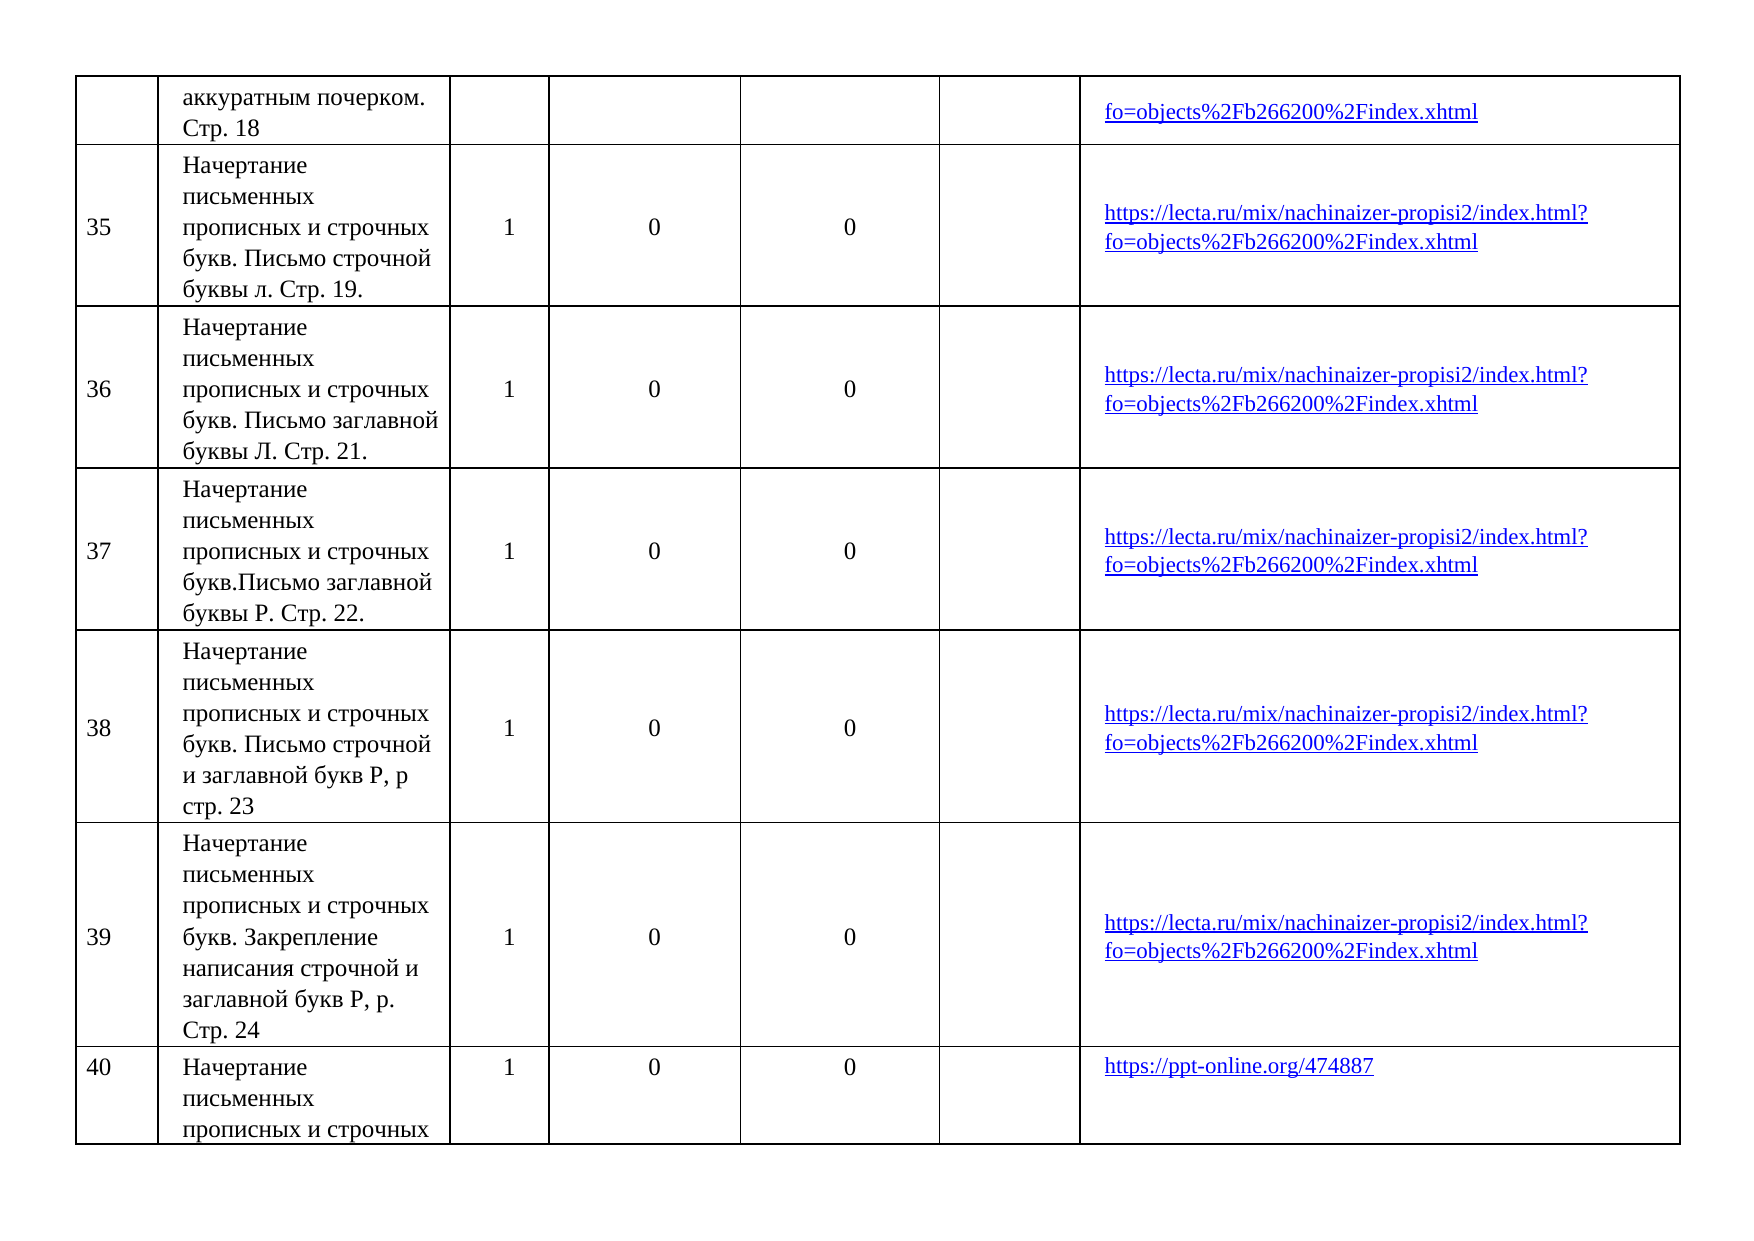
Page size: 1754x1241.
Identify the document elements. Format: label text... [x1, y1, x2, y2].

table_cell [940, 1047, 1079, 1143]
table_cell 0 [550, 469, 740, 629]
table_cell 1 [451, 145, 548, 305]
table_cell 1 [451, 1047, 548, 1143]
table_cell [159, 77, 449, 144]
table_cell https://lecta.ru/mix/nachinaizer-propisi2/index.html?fo=objects%2Fb266200%2Findex.xhtml [1081, 823, 1679, 1046]
table_cell 35 [77, 145, 157, 305]
table_cell 0 [741, 469, 939, 629]
table_cell 1 [451, 77, 548, 144]
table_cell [1081, 145, 1679, 305]
table_cell https://lecta.ru/mix/nachinaizer-propisi2/index.html?fo=objects%2Fb266200%2Findex.xhtml [1081, 631, 1679, 822]
table_cell 1 [451, 823, 548, 1046]
table_cell 40 [77, 1047, 157, 1143]
table_cell 0 [741, 145, 939, 305]
table_cell https://lecta.ru/mix/nachinaizer-propisi2/index.html?fo=objects%2Fb266200%2Findex.xhtml [1081, 307, 1679, 467]
table_cell 0 [550, 145, 740, 305]
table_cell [1081, 1047, 1679, 1143]
table_cell [940, 307, 1079, 467]
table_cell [159, 1047, 449, 1143]
table_cell 0 [741, 1047, 939, 1143]
table_cell 0 [550, 631, 740, 822]
table_cell 1 [451, 469, 548, 629]
table_cell [940, 631, 1079, 822]
table_cell 1 [451, 631, 548, 822]
table_cell 0 [741, 77, 939, 144]
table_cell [1081, 77, 1679, 144]
table_cell 0 [550, 1047, 740, 1143]
table_cell 0 [550, 307, 740, 467]
table_cell 0 [550, 823, 740, 1046]
table_cell 0 [741, 307, 939, 467]
table_cell 0 [550, 77, 740, 144]
table_cell [940, 823, 1079, 1046]
table_cell Начертание письменных прописных и строчных букв. Письмо заглавной буквы Л. Стр. 21. [159, 307, 449, 467]
table_cell https://lecta.ru/mix/nachinaizer-propisi2/index.html?fo=objects%2Fb266200%2Findex.xhtml [1081, 469, 1679, 629]
table_cell Начертание письменных прописных и строчных букв. Письмо строчной и заглавной букв Р, р стр. 23 [159, 631, 449, 822]
table_cell [940, 145, 1079, 305]
table_cell 39 [77, 823, 157, 1046]
table_cell 0 [741, 823, 939, 1046]
table_cell [940, 77, 1079, 144]
table_cell [940, 469, 1079, 629]
table_cell 36 [77, 307, 157, 467]
table_cell 0 [741, 631, 939, 822]
table_cell 34 [77, 77, 157, 144]
table_cell 1 [451, 307, 548, 467]
table_cell Начертание письменных прописных и строчных букв. Письмо строчной буквы л. Стр. 19. [159, 145, 449, 305]
table_cell Начертание письменных прописных и строчных букв.Письмо заглавной буквы Р. Стр. 22. [159, 469, 449, 629]
table_cell Начертание письменных прописных и строчных букв. Закрепление написания строчной и заглавной букв Р, р. Стр. 24 [159, 823, 449, 1046]
table_cell 38 [77, 631, 157, 822]
table_cell 37 [77, 469, 157, 629]
